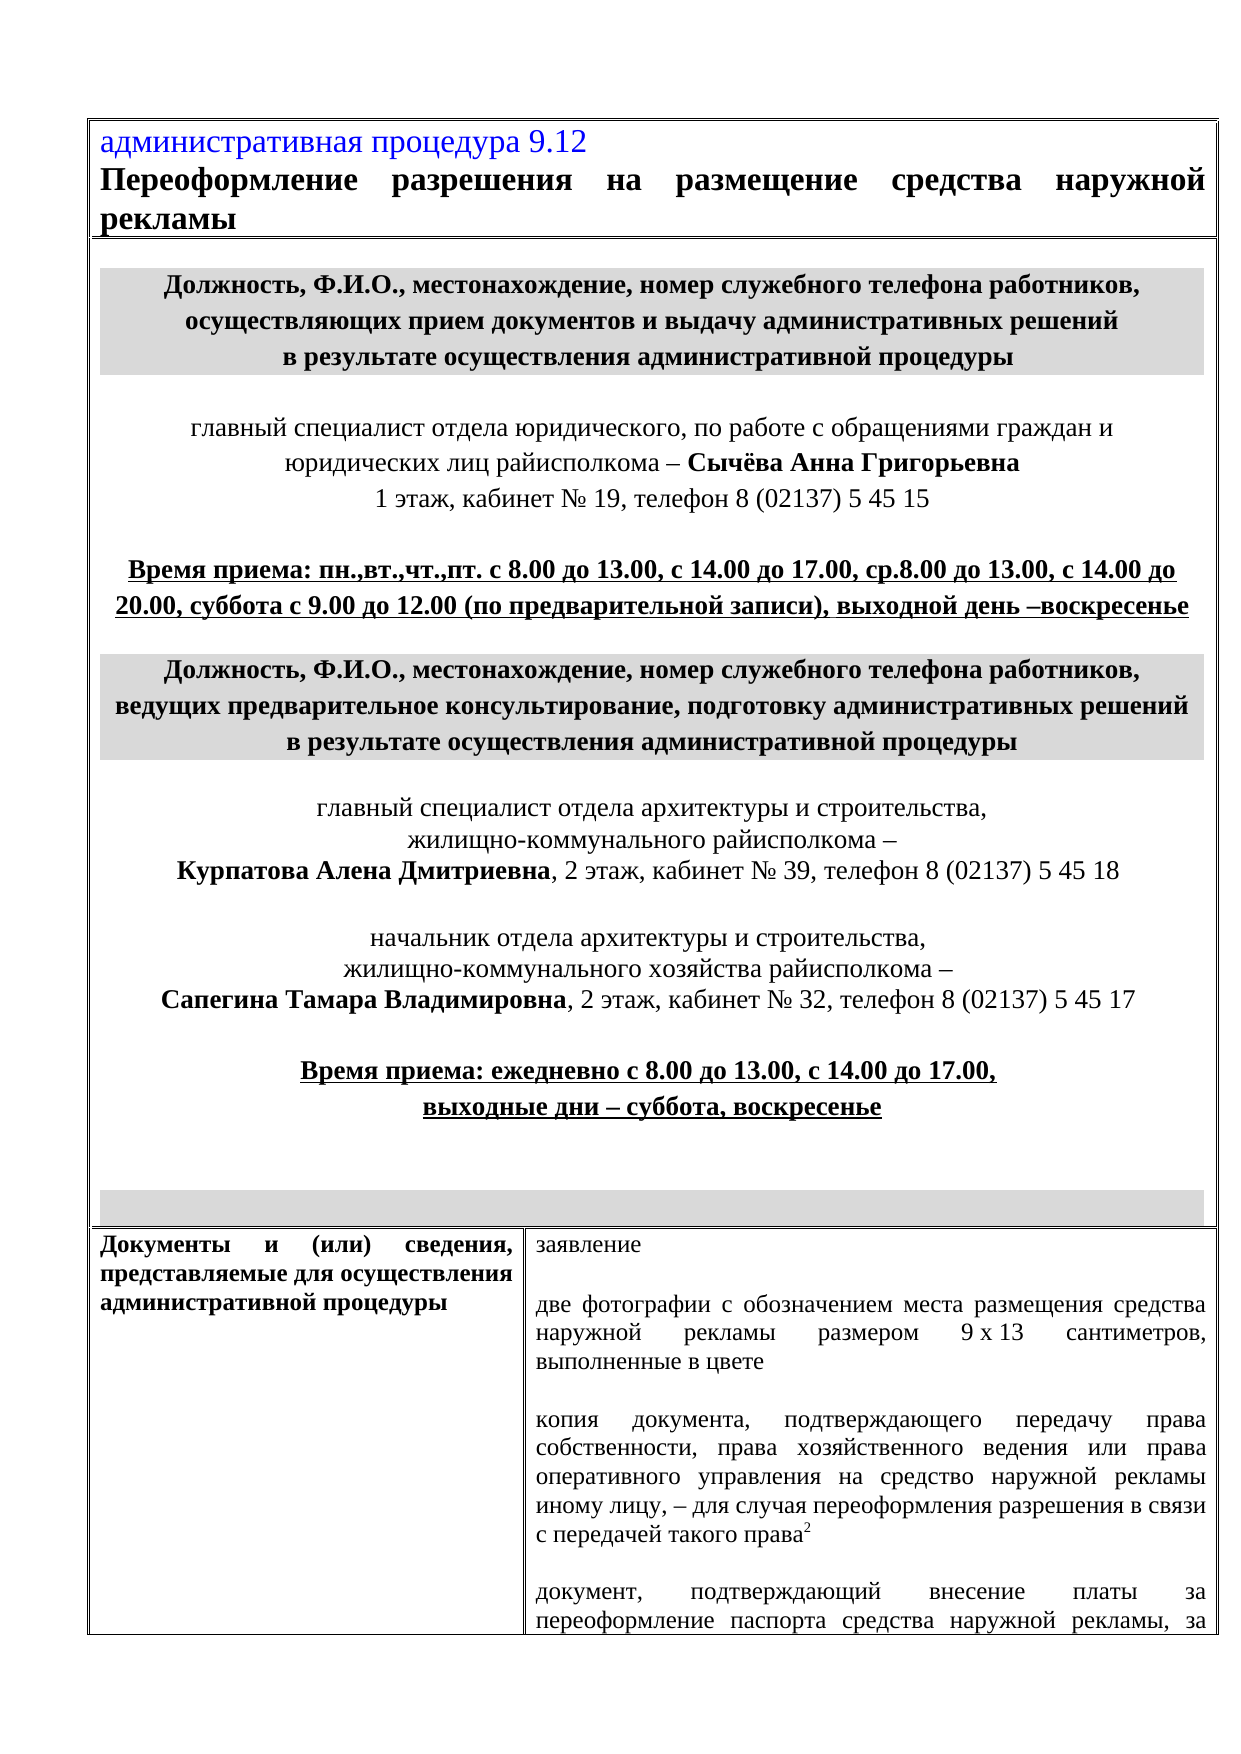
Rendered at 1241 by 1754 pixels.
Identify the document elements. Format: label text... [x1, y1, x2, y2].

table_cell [526, 1229, 1216, 1634]
table_header административная процедура 9.12 Переоформление разрешения на размещение средства наружной рекламы [89, 119, 1218, 236]
table_cell [89, 236, 1218, 1226]
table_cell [89, 1226, 524, 1634]
